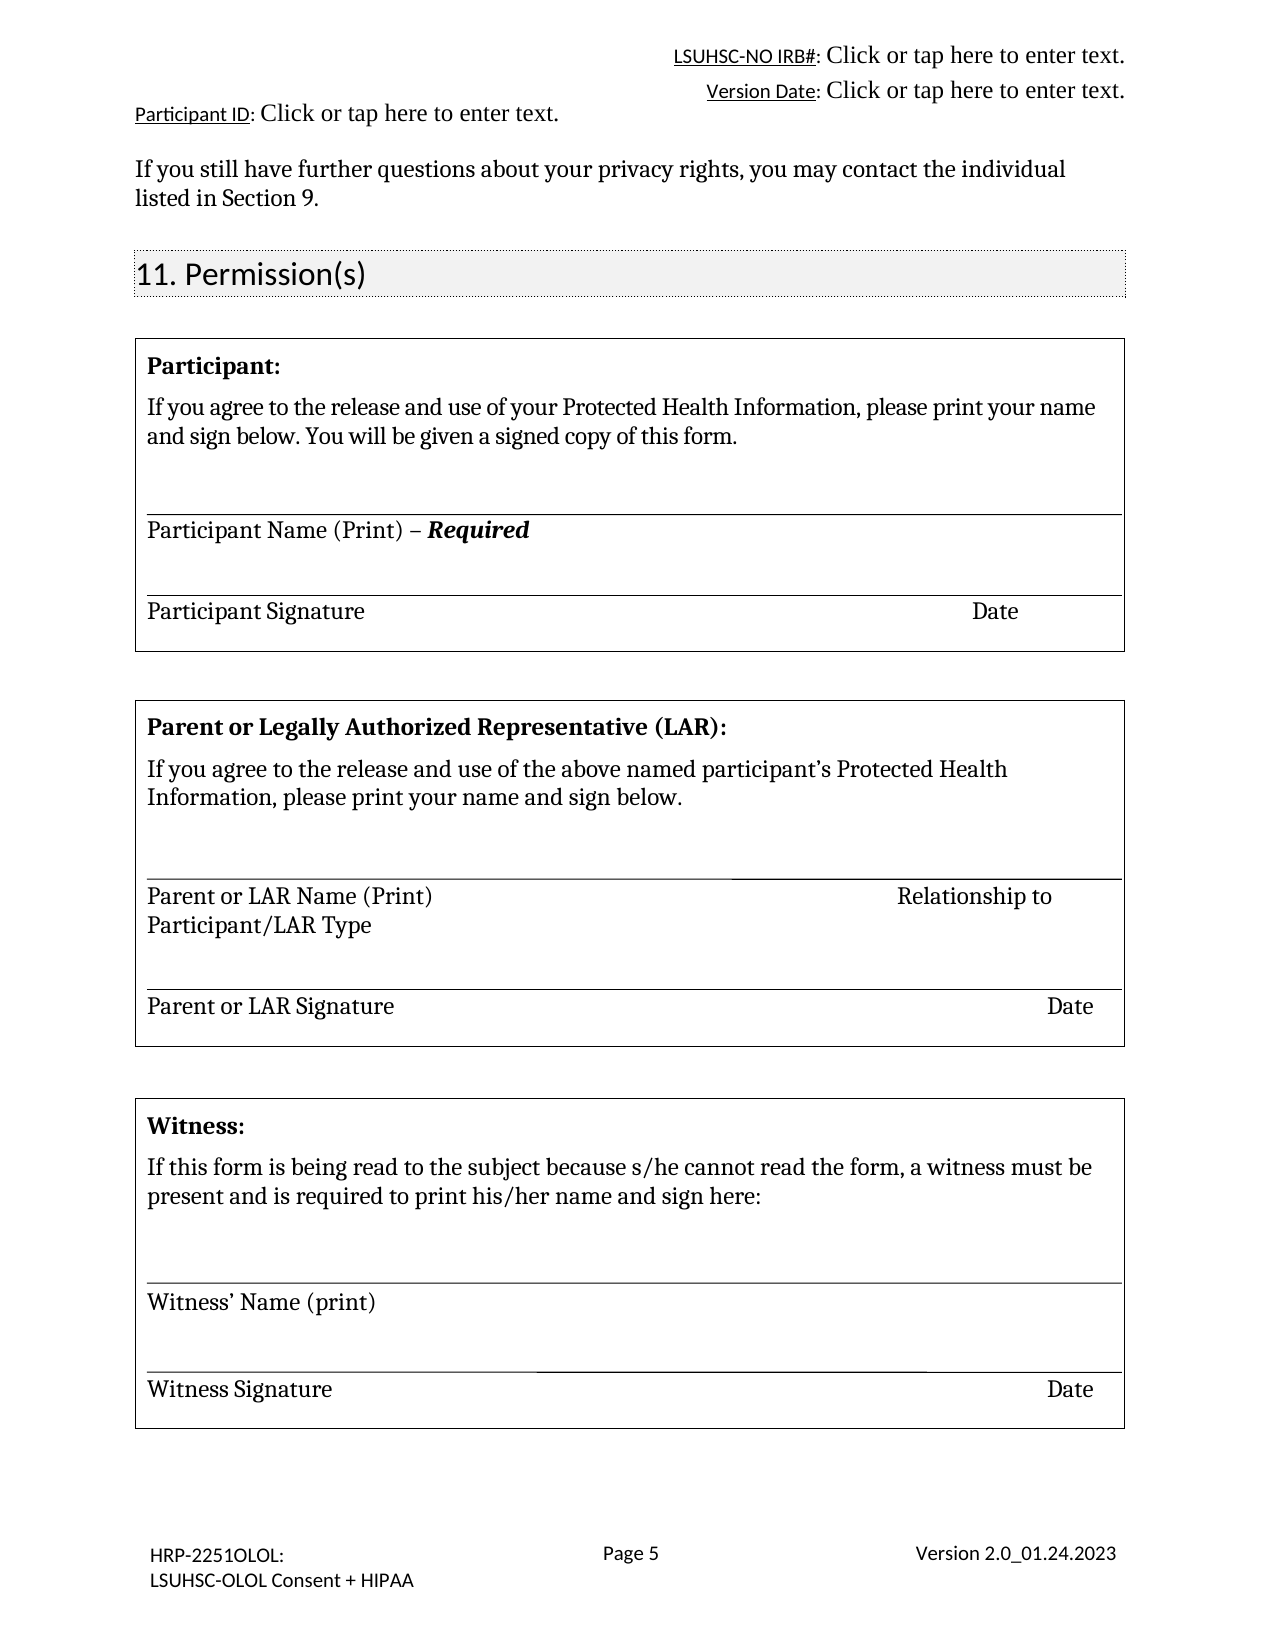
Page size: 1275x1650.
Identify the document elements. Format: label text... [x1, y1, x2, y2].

text If you still have further questions about your privacy rights, you may contact the individual listed in Section 9. [135, 155, 1125, 212]
table_header Witness: If this form is being read to the subject because s/he cannot read the form, a witness must be present and is required to print his/her name and sign here: Witness’ Name (print) Witness Signature Date [136, 1099, 1124, 1428]
table_header Parent or Legally Authorized Representative (LAR): If you agree to the release and use of the above named participant’s Protected Health Information, please print your name and sign below. Parent or LAR Name (Print) Relationship to Participant/LAR Type Parent or LAR Signature Date [136, 701, 1124, 1046]
table_header Participant: If you agree to the release and use of your Protected Health Information, please print your name and sign below. You will be given a signed copy of this form. Participant Name (Print) – Required Participant Signature Date [136, 339, 1124, 651]
text 11. Permission(s) [134, 250, 1126, 297]
